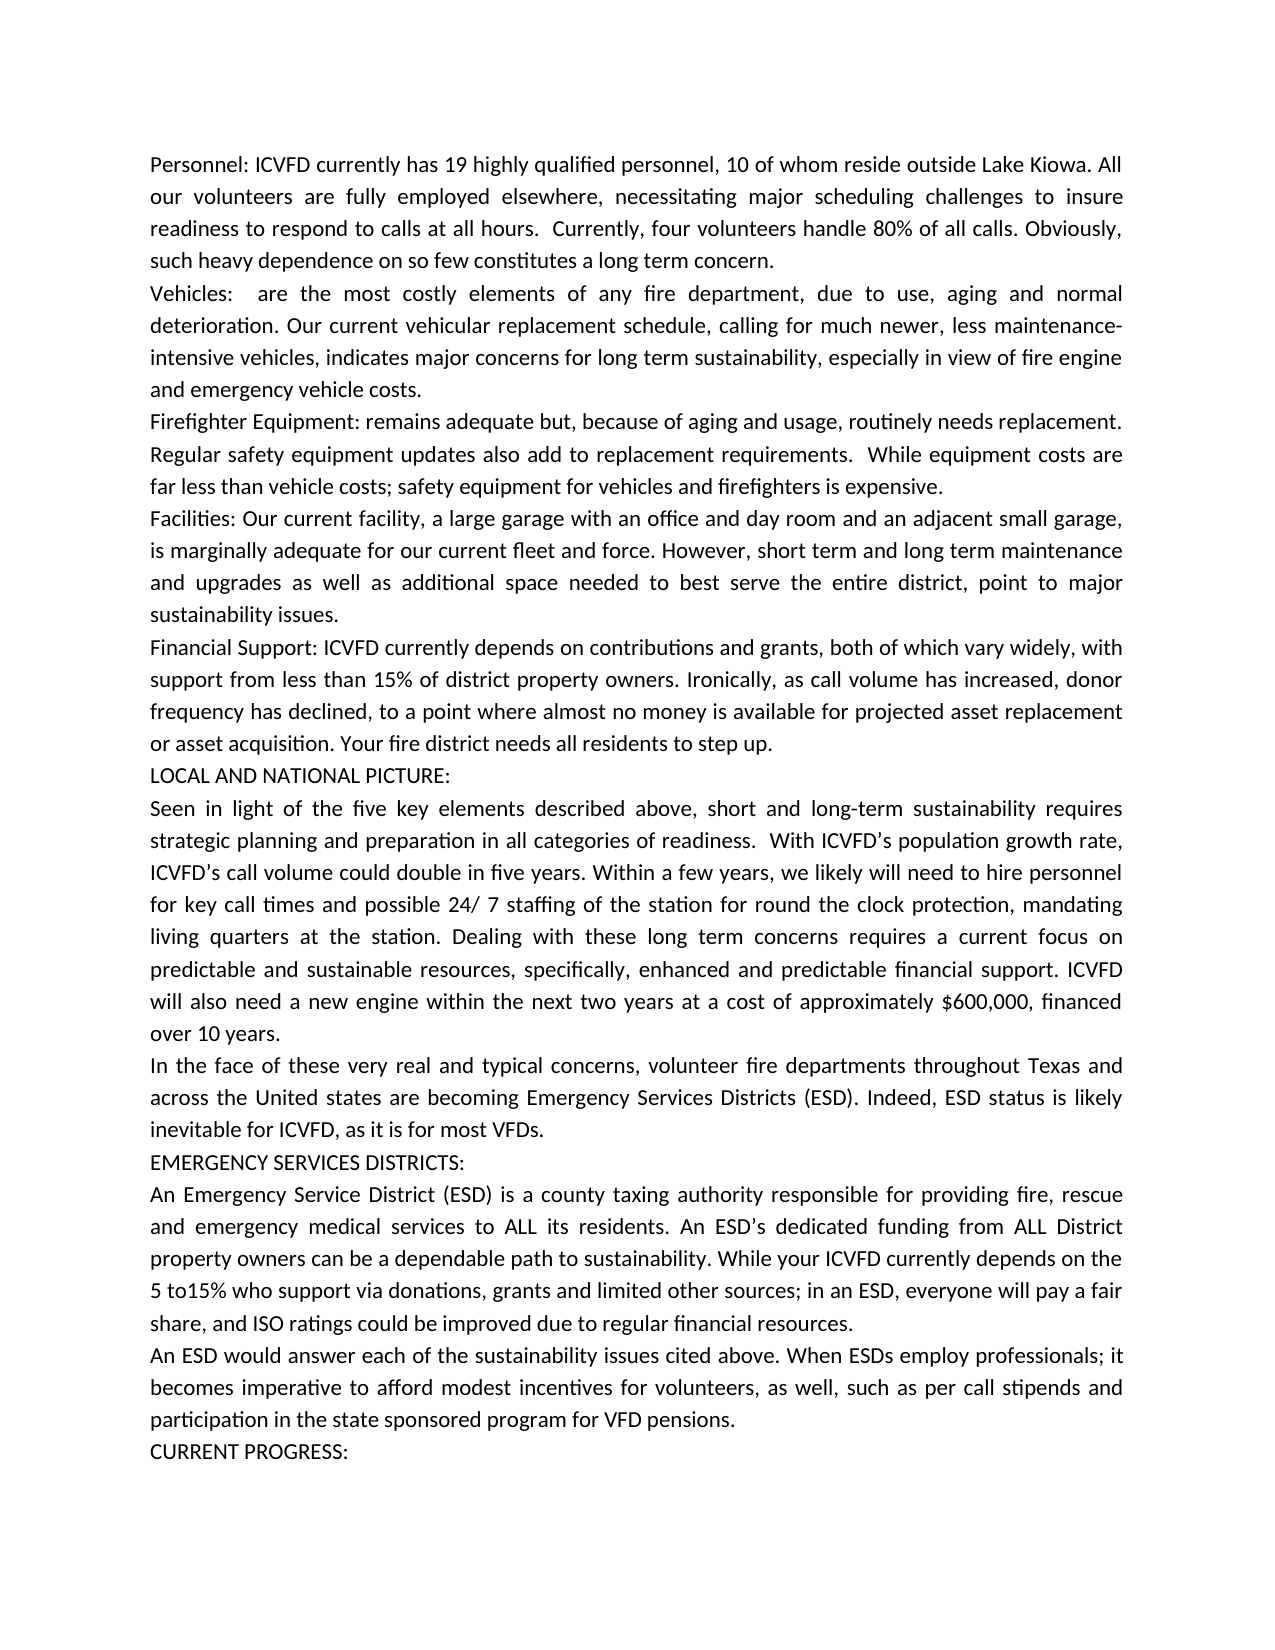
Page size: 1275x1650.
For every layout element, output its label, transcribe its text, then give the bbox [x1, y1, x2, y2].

text CURRENT PROGRESS: [150, 1437, 1125, 1466]
text An ESD would answer each of the sustainability issues cited above. When ESDs employ professionals; it becomes imperative to afford modest incentives for volunteers, as well, such as per call stipends and participation in the state sponsored program for VFD pensions. [150, 1341, 1125, 1433]
text Financial Support: ICVFD currently depends on contributions and grants, both of which vary widely, with support from less than 15% of district property owners. Ironically, as call volume has increased, donor frequency has declined, to a point where almost no money is available for projected asset replacement or asset acquisition. Your fire district needs all residents to step up. [150, 633, 1125, 757]
text Vehicles: are the most costly elements of any fire department, due to use, aging and normal deterioration. Our current vehicular replacement schedule, calling for much newer, less maintenance-intensive vehicles, indicates major concerns for long term sustainability, especially in view of fire engine and emergency vehicle costs. [150, 279, 1125, 403]
text Facilities: Our current facility, a large garage with an office and day room and an adjacent small garage, is marginally adequate for our current fleet and force. However, short term and long term maintenance and upgrades as well as additional space needed to best serve the entire district, point to major sustainability issues. [150, 504, 1125, 629]
text LOCAL AND NATIONAL PICTURE: [150, 762, 1125, 789]
text Firefighter Equipment: remains adequate but, because of aging and usage, routinely needs replacement. Regular safety equipment updates also add to replacement requirements. While equipment costs are far less than vehicle costs; safety equipment for vehicles and firefighters is expensive. [150, 407, 1125, 500]
text EMERGENCY SERVICES DISTRICTS: [150, 1148, 1125, 1176]
text Personnel: ICVFD currently has 19 highly qualified personnel, 10 of whom reside outside Lake Kiowa. All our volunteers are fully employed elsewhere, necessitating major scheduling challenges to insure readiness to respond to calls at all hours. Currently, four volunteers handle 80% of all calls. Obviously, such heavy dependence on so few constitutes a long term concern. [150, 150, 1125, 274]
text In the face of these very real and typical concerns, volunteer fire departments throughout Texas and across the United states are becoming Emergency Services Districts (ESD). Indeed, ESD status is likely inevitable for ICVFD, as it is for most VFDs. [150, 1051, 1125, 1144]
text An Emergency Service District (ESD) is a county taxing authority responsible for providing fire, rescue and emergency medical services to ALL its residents. An ESD’s dedicated funding from ALL District property owners can be a dependable path to sustainability. While your ICVFD currently depends on the 5 to15% who support via donations, grants and limited other sources; in an ESD, everyone will pay a fair share, and ISO ratings could be improved due to regular financial resources. [150, 1180, 1125, 1337]
text Seen in light of the five key elements described above, short and long-term sustainability requires strategic planning and preparation in all categories of readiness. With ICVFD’s population growth rate, ICVFD’s call volume could double in five years. Within a few years, we likely will need to hire personnel for key call times and possible 24/ 7 staffing of the station for round the clock protection, mandating living quarters at the station. Dealing with these long term concerns requires a current focus on predictable and sustainable resources, specifically, enhanced and predictable financial support. ICVFD will also need a new engine within the next two years at a cost of approximately $600,000, financed over 10 years. [150, 794, 1125, 1047]
